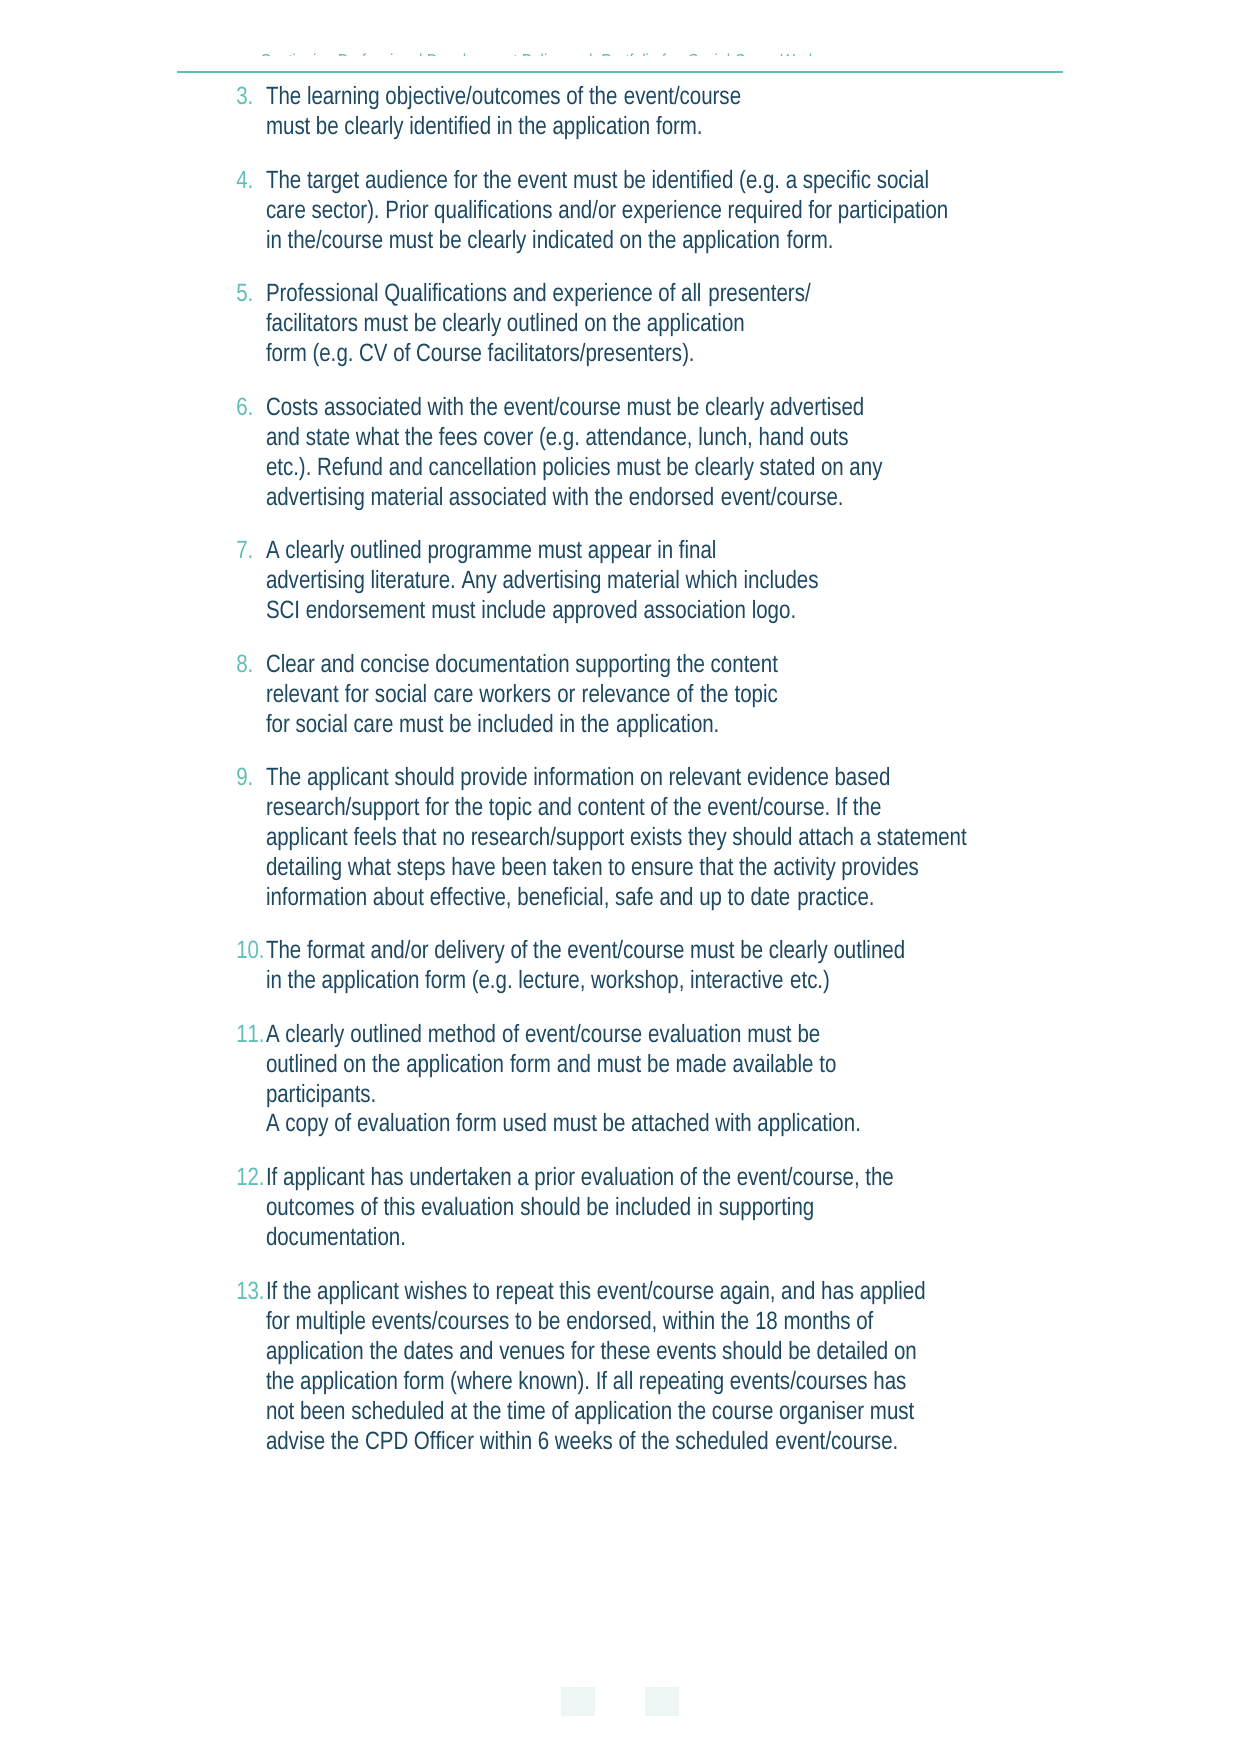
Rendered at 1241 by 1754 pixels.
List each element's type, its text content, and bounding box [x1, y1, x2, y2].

text must be clearly identified in the application form. [266, 111, 879, 140]
list The learning objective/outcomes of the event/course [236, 81, 1076, 110]
list If the applicant wishes to repeat this event/course again, and has applied for multiple events/courses to be endorsed, within the 18 months of application the dates and venues for these events should be detailed on the application form (where known). If all repeating events/courses has not been scheduled at the time of application the course organiser must advise the CPD Officer within 6 weeks of the scheduled event/course. [236, 1276, 927, 1454]
text A copy of evaluation form used must be attached with application. [266, 1109, 879, 1137]
list A clearly outlined method of event/course evaluation must be outlined on the application form and must be made available to participants. [236, 1019, 896, 1107]
list If applicant has undertaken a prior evaluation of the event/course, the outcomes of this evaluation should be included in supporting documentation. [236, 1162, 960, 1251]
list Costs associated with the event/course must be clearly advertised and state what the fees cover (e.g. attendance, lunch, hand outs etc.). Refund and cancellation policies must be clearly stated on any advertising material associated with the endorsed event/course. [236, 392, 884, 510]
text facilitators must be clearly outlined on the application form (e.g. CV of Course facilitators/presenters). [266, 308, 747, 367]
list A clearly outlined programme must appear in final advertising literature. Any advertising material which includes SCI endorsement must include approved association logo. [236, 535, 821, 624]
list Professional Qualifications and experience of all presenters/ [236, 278, 1076, 307]
list The applicant should provide information on relevant evidence based research/support for the topic and content of the event/course. If the applicant feels that no research/support exists they should attach a statement detailing what steps have been taken to ensure that the activity provides information about effective, beneficial, safe and up to date practice. [236, 762, 968, 911]
list The format and/or delivery of the event/course must be clearly outlined in the application form (e.g. lecture, workshop, interactive etc.) [236, 935, 907, 994]
list The target audience for the event must be identified (e.g. a specific social care sector). Prior qualifications and/or experience required for participation in the/course must be clearly indicated on the application form. [236, 165, 950, 253]
list Clear and concise documentation supporting the content relevant for social care workers or relevance of the topic for social care must be included in the application. [236, 648, 779, 737]
